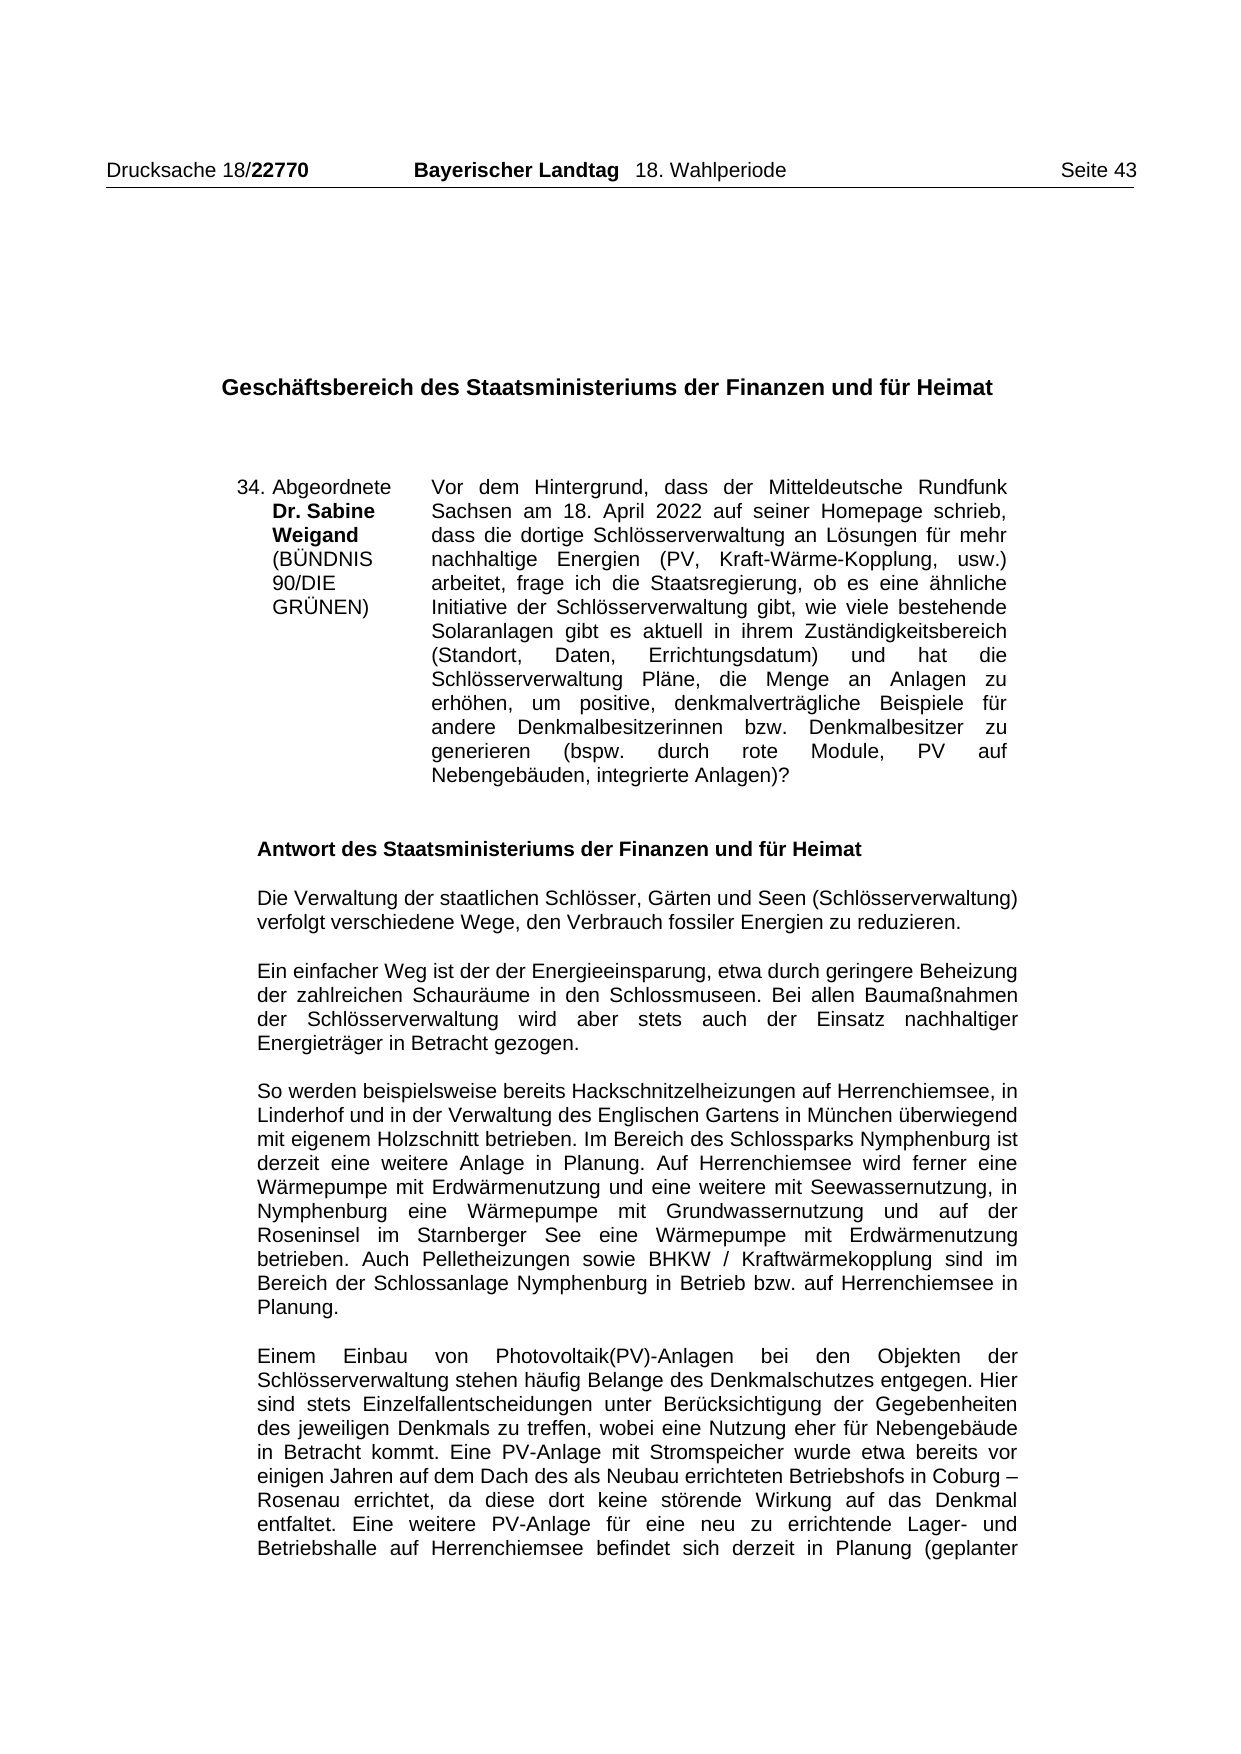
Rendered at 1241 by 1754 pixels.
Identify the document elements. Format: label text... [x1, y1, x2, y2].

text Ein einfacher Weg ist der der Energieeinsparung, etwa durch geringere Beheizung der zahlreichen Schauräume in den Schlossmuseen. Bei allen Baumaßnahmen der Schlösserverwaltung wird aber stets auch der Einsatz nachhaltiger Energieträger in Betracht gezogen. [257, 958, 1019, 1054]
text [257, 1344, 1019, 1559]
table_header Vor dem Hintergrund, dass der Mitteldeutsche Rundfunk Sachsen am 18. April 2022 auf seiner Homepage schrieb, dass die dortige Schlösserverwaltung an Lösungen für mehr nachhaltige Energien (PV, Kraft-Wärme-Kopplung, usw.) arbeitet, frage ich die Staatsregierung, ob es eine ähnliche Initiative der Schlösserverwaltung gibt, wie viele bestehende Solaranlagen gibt es aktuell in ihrem Zuständigkeitsbereich (Standort, Daten, Errichtungsdatum) und hat die Schlösserverwaltung Pläne, die Menge an Anlagen zu erhöhen, um positive, denkmalverträgliche Beispiele für andere Denkmalbesitzerinnen bzw. Denkmalbesitzer zu generieren (bspw. durch rote Module, PV auf Nebengebäuden, integrierte Anlagen)? [420, 400, 1019, 787]
text So werden beispielsweise bereits Hackschnitzelheizungen auf Herrenchiemsee, in Linderhof und in der Verwaltung des Englischen Gartens in München überwiegend mit eigenem Holzschnitt betrieben. Im Bereich des Schlossparks Nymphenburg ist derzeit eine weitere Anlage in Planung. Auf Herrenchiemsee wird ferner eine Wärmepumpe mit Erdwärmenutzung und eine weitere mit Seewassernutzung, in Nymphenburg eine Wärmepumpe mit Grundwassernutzung und auf der Roseninsel im Starnberger See eine Wärmepumpe mit Erdwärmenutzung betrieben. Auch Pelletheizungen sowie BHKW / Kraftwärmekopplung sind im Bereich der Schlossanlage Nymphenburg in Betrieb bzw. auf Herrenchiemsee in Planung. [257, 1079, 1019, 1319]
text Die Verwaltung der staatlichen Schlösser, Gärten und Seen (Schlösserverwaltung) verfolgt verschiedene Wege, den Verbrauch fossiler Energien zu reduzieren. [257, 886, 1019, 933]
text Antwort des Staatsministeriums der Finanzen und für Heimat [257, 837, 1019, 861]
text Geschäftsbereich des Staatsministeriums der Finanzen und für Heimat [221, 374, 1019, 400]
table_header Abgeordnete Dr. Sabine Weigand (BÜNDNIS 90/DIE GRÜNEN) [225, 400, 420, 787]
